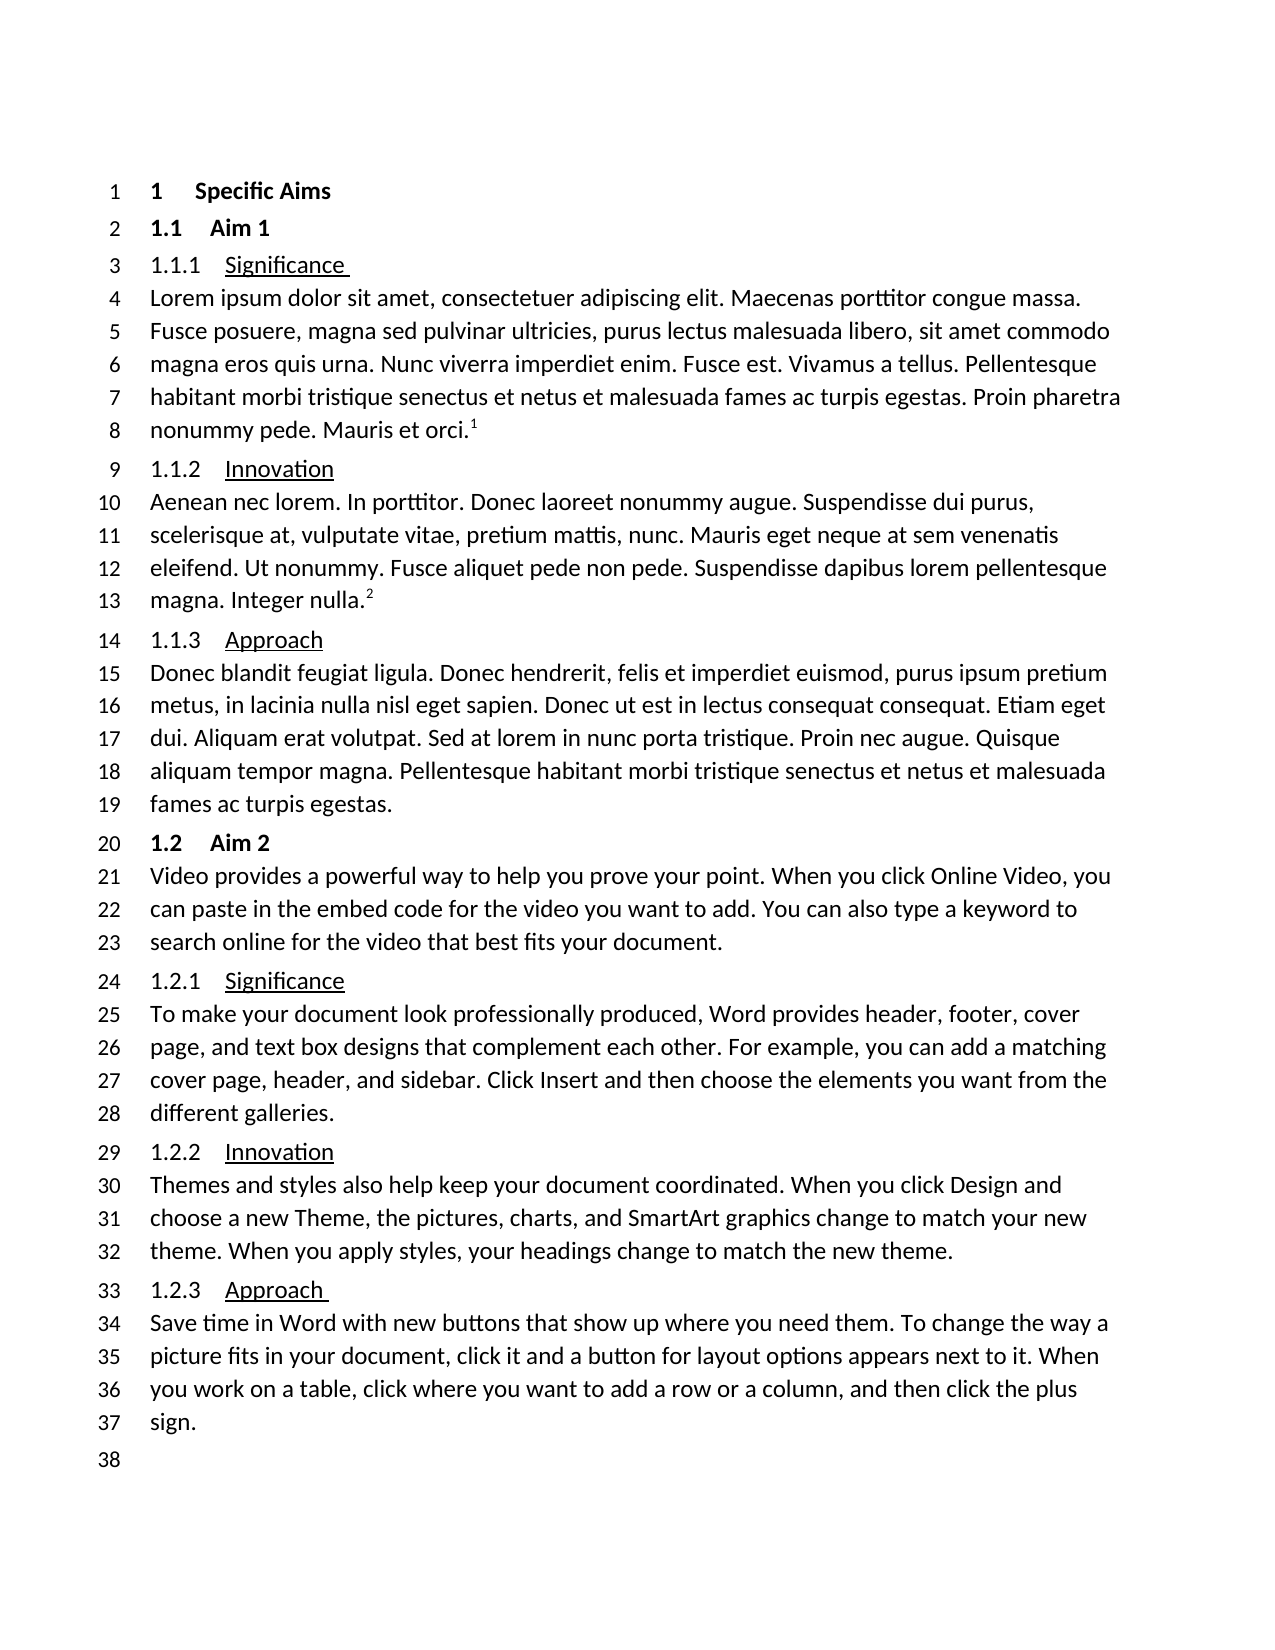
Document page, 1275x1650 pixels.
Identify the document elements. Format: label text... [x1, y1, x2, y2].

text To make your document look professionally produced, Word provides header, footer, cover page, and text box designs that complement each other. For example, you can add a matching cover page, header, and sidebar. Click Insert and then choose the elements you want from the different galleries. [150, 998, 1125, 1128]
subtitle Significance [150, 249, 1125, 280]
text Save time in Word with new buttons that show up where you need them. To change the way a picture fits in your document, click it and a button for layout options appears next to it. When you work on a table, click where you want to add a row or a column, and then click the plus sign. [150, 1307, 1125, 1436]
text Aenean nec lorem. In porttitor. Donec laoreet nonummy augue. Suspendisse dui purus, scelerisque at, vulputate vitae, pretium mattis, nunc. Mauris eget neque at sem venenatis eleifend. Ut nonummy. Fusce aliquet pede non pede. Suspendisse dapibus lorem pellentesque magna. Integer nulla.2 [150, 486, 1125, 615]
subtitle Innovation [150, 453, 1125, 483]
subtitle Approach [150, 624, 1125, 654]
subtitle Specific Aims [150, 175, 1125, 206]
text Video provides a powerful way to help you prove your point. When you click Online Video, you can paste in the embed code for the video you want to add. You can also type a keyword to search online for the video that best fits your document. [150, 860, 1125, 957]
subtitle Approach [150, 1274, 1125, 1305]
subtitle Aim 2 [150, 827, 1125, 858]
text Lorem ipsum dolor sit amet, consectetuer adipiscing elit. Maecenas porttitor congue massa. Fusce posuere, magna sed pulvinar ultricies, purus lectus malesuada libero, sit amet commodo magna eros quis urna. Nunc viverra imperdiet enim. Fusce est. Vivamus a tellus. Pellentesque habitant morbi tristique senectus et netus et malesuada fames ac turpis egestas. Proin pharetra nonummy pede. Mauris et orci.1 [150, 282, 1125, 444]
subtitle Innovation [150, 1136, 1125, 1167]
text Donec blandit feugiat ligula. Donec hendrerit, felis et imperdiet euismod, purus ipsum pretium metus, in lacinia nulla nisl eget sapien. Donec ut est in lectus consequat consequat. Etiam eget dui. Aliquam erat volutpat. Sed at lorem in nunc porta tristique. Proin nec augue. Quisque aliquam tempor magna. Pellentesque habitant morbi tristique senectus et netus et malesuada fames ac turpis egestas. [150, 657, 1125, 819]
subtitle Significance [150, 965, 1125, 996]
subtitle Aim 1 [150, 212, 1125, 243]
text Themes and styles also help keep your document coordinated. When you click Design and choose a new Theme, the pictures, charts, and SmartArt graphics change to match your new theme. When you apply styles, your headings change to match the new theme. [150, 1169, 1125, 1266]
